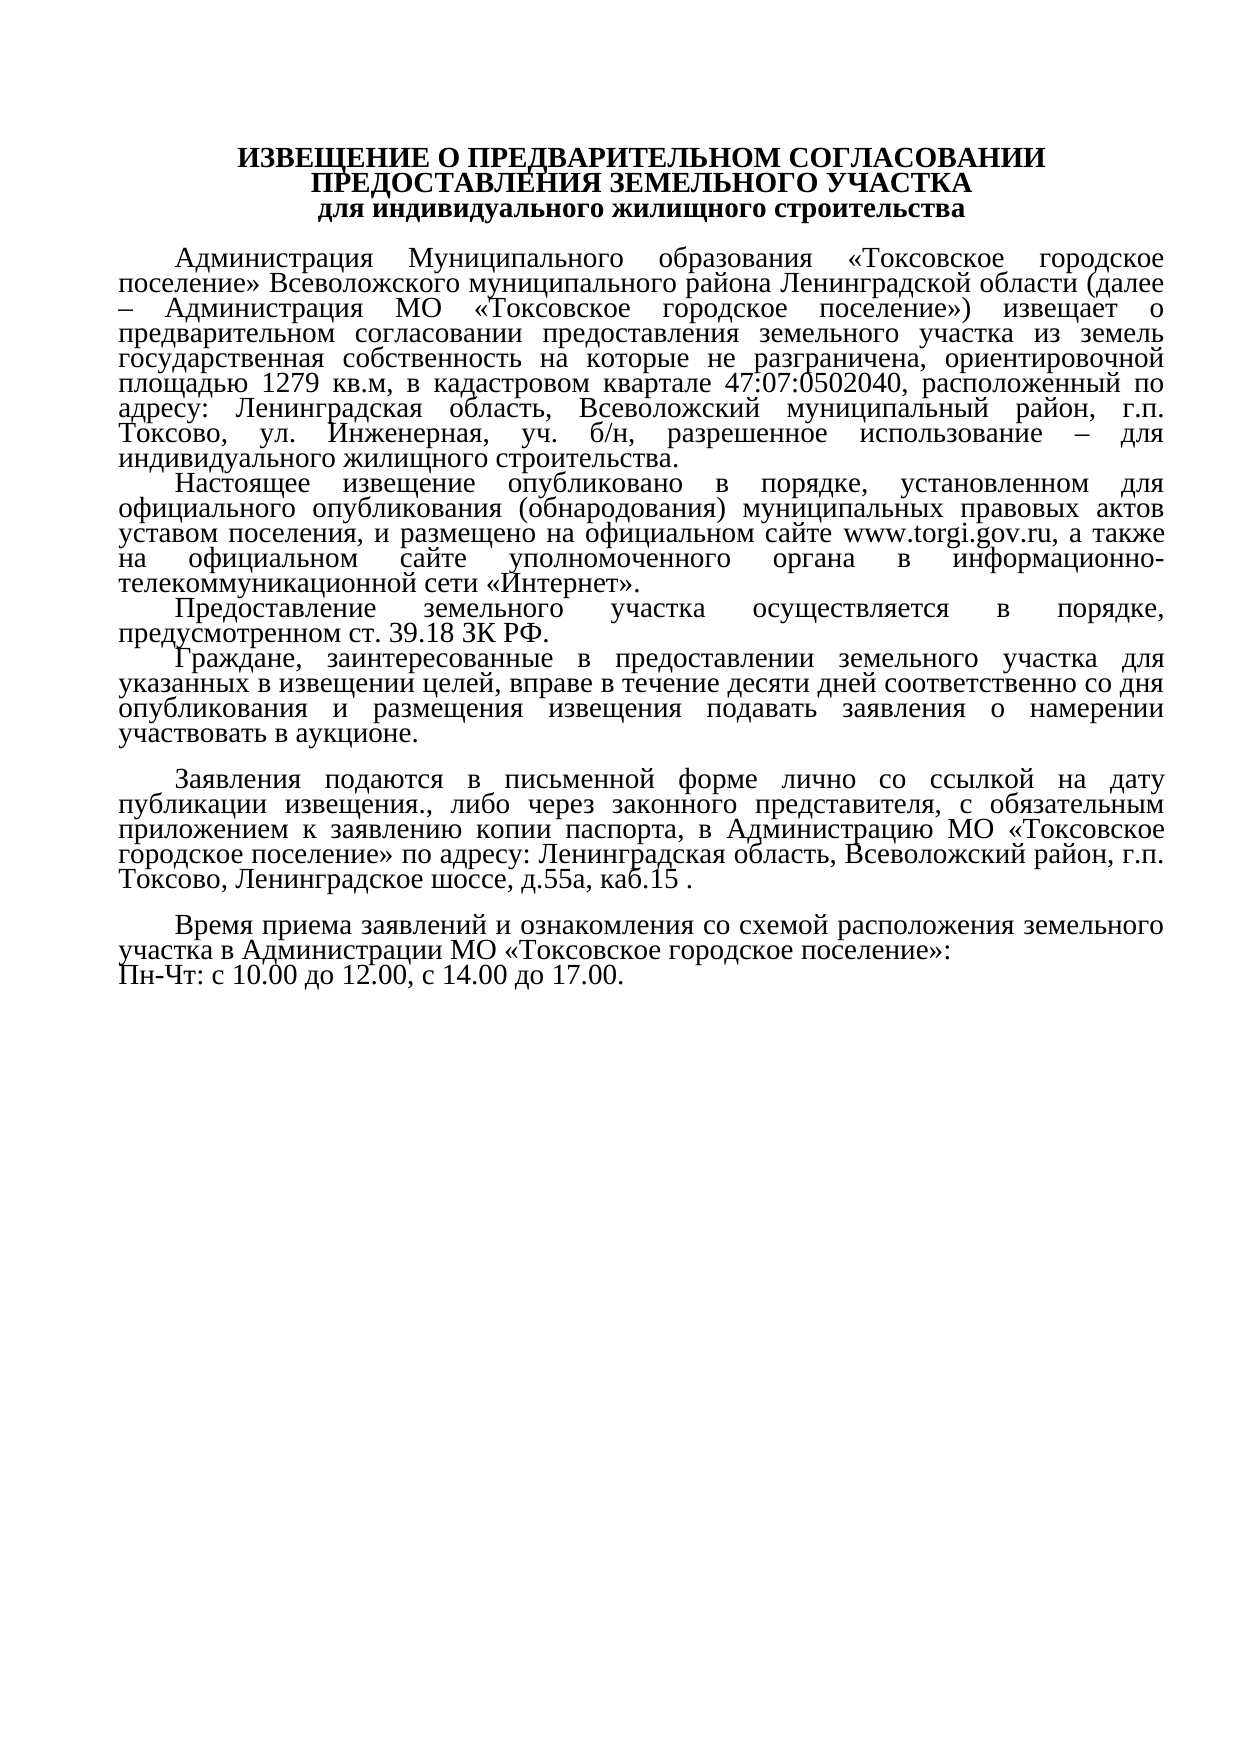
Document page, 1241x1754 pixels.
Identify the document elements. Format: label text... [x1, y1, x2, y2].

text Настоящее извещение опубликовано в порядке, установленном для официального опубликования (обнародования) муниципальных правовых актов уставом поселения, и размещено на официальном сайте www.torgi.gov.ru, а также на официальном сайте уполномоченного органа в информационно-телекоммуникационной сети «Интернет». [118, 473, 1165, 598]
text Граждане, заинтересованные в предоставлении земельного участка для указанных в извещении целей, вправе в течение десяти дней соответственно со дня опубликования и размещения извещения подавать заявления о намерении участвовать в аукционе. [118, 648, 1165, 748]
text для индивидуального жилищного строительства [118, 198, 1165, 223]
text Время приема заявлений и ознакомления со схемой расположения земельного участка в Администрации МО «Токсовское городское поселение»: [118, 914, 1165, 964]
text Пн-Чт: с 10.00 до 12.00, с 14.00 до 17.00. [118, 964, 1165, 989]
text Заявления подаются в письменной форме лично со ссылкой на дату публикации извещения., либо через законного представителя, с обязательным приложением к заявлению копии паспорта, в Администрацию МО «Токсовское городское поселение» по адресу: Ленинградская область, Всеволожский район, г.п. Токсово, Ленинградское шоссе, д.55а, каб.15 . [118, 768, 1165, 893]
text ИЗВЕЩЕНИЕ О ПРЕДВАРИТЕЛЬНОМ СОГЛАСОВАНИИ ПРЕДОСТАВЛЕНИЯ ЗЕМЕЛЬНОГО УЧАСТКА [118, 148, 1165, 198]
text Предоставление земельного участка осуществляется в порядке, предусмотренном ст. 39.18 ЗК РФ. [118, 598, 1165, 648]
text Администрация Муниципального образования «Токсовское городское поселение» Всеволожского муниципального района Ленинградской области (далее – Администрация МО «Токсовское городское поселение») извещает о предварительном согласовании предоставления земельного участка из земель государственная собственность на которые не разграничена, ориентировочной площадью 1279 кв.м, в кадастровом квартале 47:07:0502040, расположенный по адресу: Ленинградская область, Всеволожский муниципальный район, г.п. Токсово, ул. Инженерная, уч. б/н, разрешенное использование – для индивидуального жилищного строительства. [118, 248, 1165, 473]
